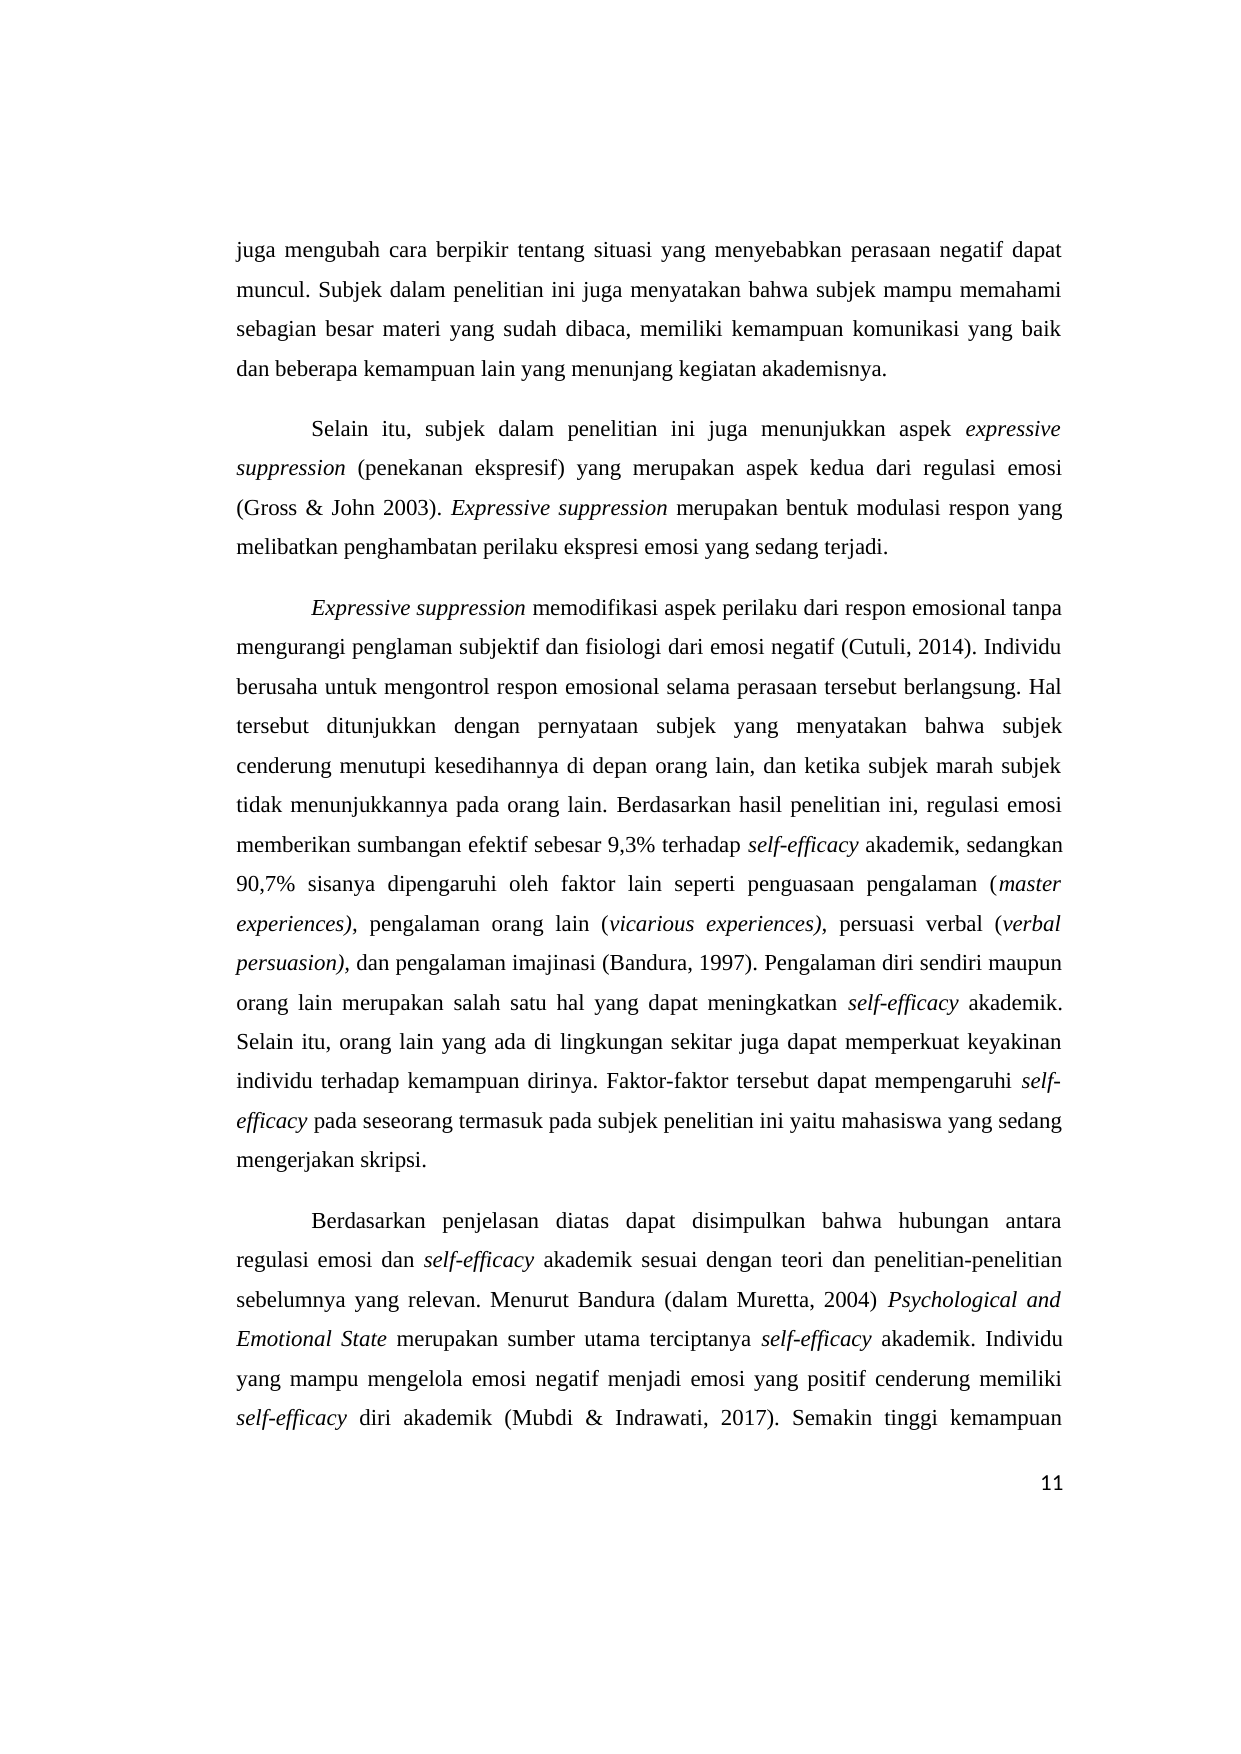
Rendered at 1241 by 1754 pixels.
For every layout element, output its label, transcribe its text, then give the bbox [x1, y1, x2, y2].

text Selain itu, subjek dalam penelitian ini juga menunjukkan aspek expressive suppression (penekanan ekspresif) yang merupakan aspek kedua dari regulasi emosi (Gross & John 2003). Expressive suppression merupakan bentuk modulasi respon yang melibatkan penghambatan perilaku ekspresi emosi yang sedang terjadi. [236, 415, 1063, 560]
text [236, 1207, 1063, 1431]
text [236, 236, 1063, 381]
text Expressive suppression memodifikasi aspek perilaku dari respon emosional tanpa mengurangi penglaman subjektif dan fisiologi dari emosi negatif (Cutuli, 2014). Individu berusaha untuk mengontrol respon emosional selama perasaan tersebut berlangsung. Hal tersebut ditunjukkan dengan pernyataan subjek yang menyatakan bahwa subjek cenderung menutupi kesedihannya di depan orang lain, dan ketika subjek marah subjek tidak menunjukkannya pada orang lain. Berdasarkan hasil penelitian ini, regulasi emosi memberikan sumbangan efektif sebesar 9,3% terhadap self-efficacy akademik, sedangkan 90,7% sisanya dipengaruhi oleh faktor lain seperti penguasaan pengalaman (master experiences), pengalaman orang lain (vicarious experiences), persuasi verbal (verbal persuasion), dan pengalaman imajinasi (Bandura, 1997). Pengalaman diri sendiri maupun orang lain merupakan salah satu hal yang dapat meningkatkan self-efficacy akademik. Selain itu, orang lain yang ada di lingkungan sekitar juga dapat memperkuat keyakinan individu terhadap kemampuan dirinya. Faktor-faktor tersebut dapat mempengaruhi self-efficacy pada seseorang termasuk pada subjek penelitian ini yaitu mahasiswa yang sedang mengerjakan skripsi. [236, 594, 1063, 1173]
